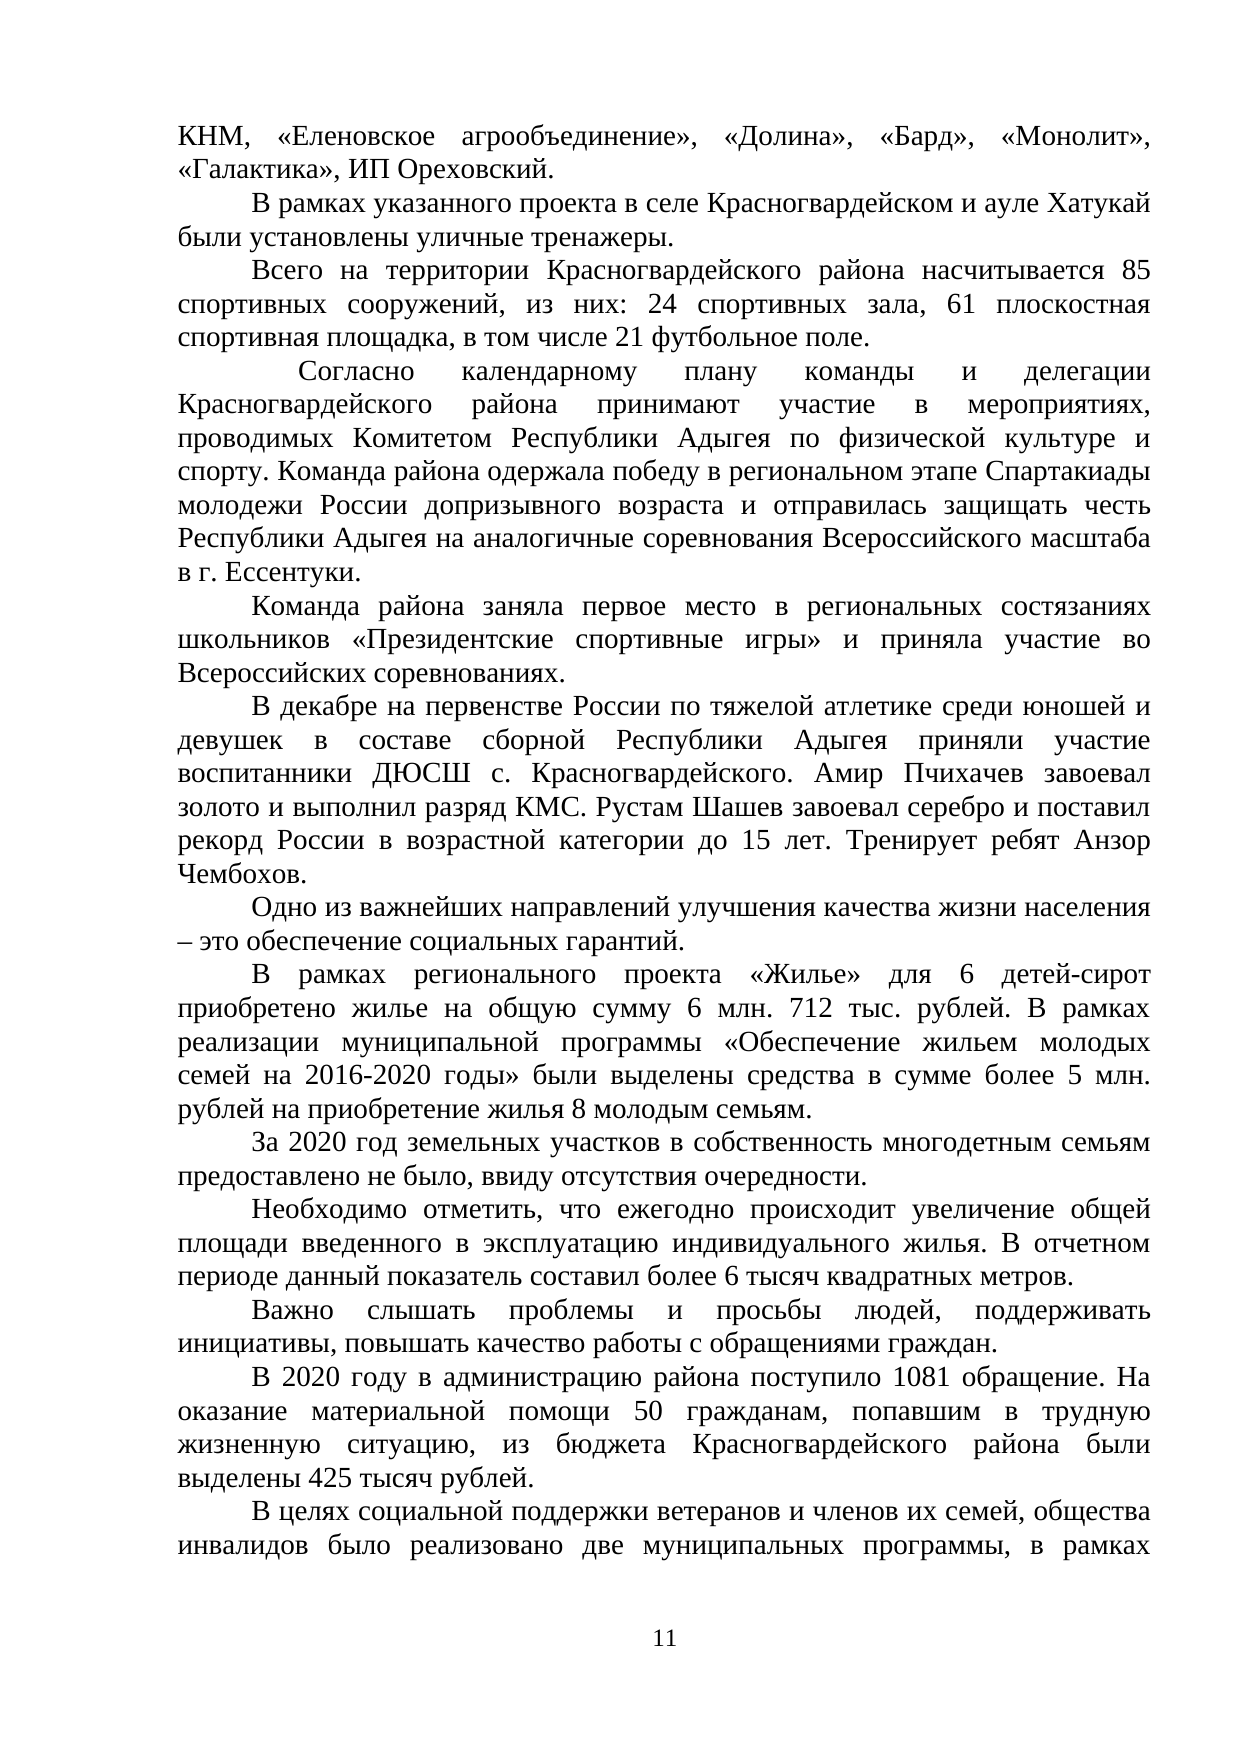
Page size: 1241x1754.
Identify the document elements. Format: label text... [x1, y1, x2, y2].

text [177, 118, 1152, 185]
text Всего на территории Красногвардейского района насчитывается 85 спортивных сооружений, из них: 24 спортивных зала, 61 плоскостная спортивная площадка, в том числе 21 футбольное поле. [177, 252, 1152, 353]
text Необходимо отметить, что ежегодно происходит увеличение общей площади введенного в эксплуатацию индивидуального жилья. В отчетном периоде данный показатель составил более 6 тысяч квадратных метров. [177, 1191, 1152, 1292]
text Согласно календарному плану команды и делегации Красногвардейского района принимают участие в мероприятиях, проводимых Комитетом Республики Адыгея по физической культуре и спорту. Команда района одержала победу в региональном этапе Спартакиады молодежи России допризывного возраста и отправилась защищать честь Республики Адыгея на аналогичные соревнования Всероссийского масштаба в г. Ессентуки. [177, 353, 1152, 588]
text Одно из важнейших направлений улучшения качества жизни населения – это обеспечение социальных гарантий. [177, 889, 1152, 957]
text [177, 1493, 1152, 1560]
text В рамках регионального проекта «Жилье» для 6 детей-сирот приобретено жилье на общую сумму 6 млн. 712 тыс. рублей. В рамках реализации муниципальной программы «Обеспечение жильем молодых семей на 2016-2020 годы» были выделены средства в сумме более 5 млн. рублей на приобретение жилья 8 молодым семьям. [177, 957, 1152, 1124]
text В рамках указанного проекта в селе Красногвардейском и ауле Хатукай были установлены уличные тренажеры. [177, 185, 1152, 252]
text За 2020 год земельных участков в собственность многодетным семьям предоставлено не было, ввиду отсутствия очередности. [177, 1124, 1152, 1191]
text В 2020 году в администрацию района поступило 1081 обращение. На оказание материальной помощи 50 гражданам, попавшим в трудную жизненную ситуацию, из бюджета Красногвардейского района были выделены 425 тысяч рублей. [177, 1359, 1152, 1493]
text Важно слышать проблемы и просьбы людей, поддерживать инициативы, повышать качество работы с обращениями граждан. [177, 1292, 1152, 1359]
text Команда района заняла первое место в региональных состязаниях школьников «Президентские спортивные игры» и приняла участие во Всероссийских соревнованиях. [177, 588, 1152, 688]
text В декабре на первенстве России по тяжелой атлетике среди юношей и девушек в составе сборной Республики Адыгея приняли участие воспитанники ДЮСШ с. Красногвардейского. Амир Пчихачев завоевал золото и выполнил разряд КМС. Рустам Шашев завоевал серебро и поставил рекорд России в возрастной категории до 15 лет. Тренирует ребят Анзор Чембохов. [177, 688, 1152, 889]
